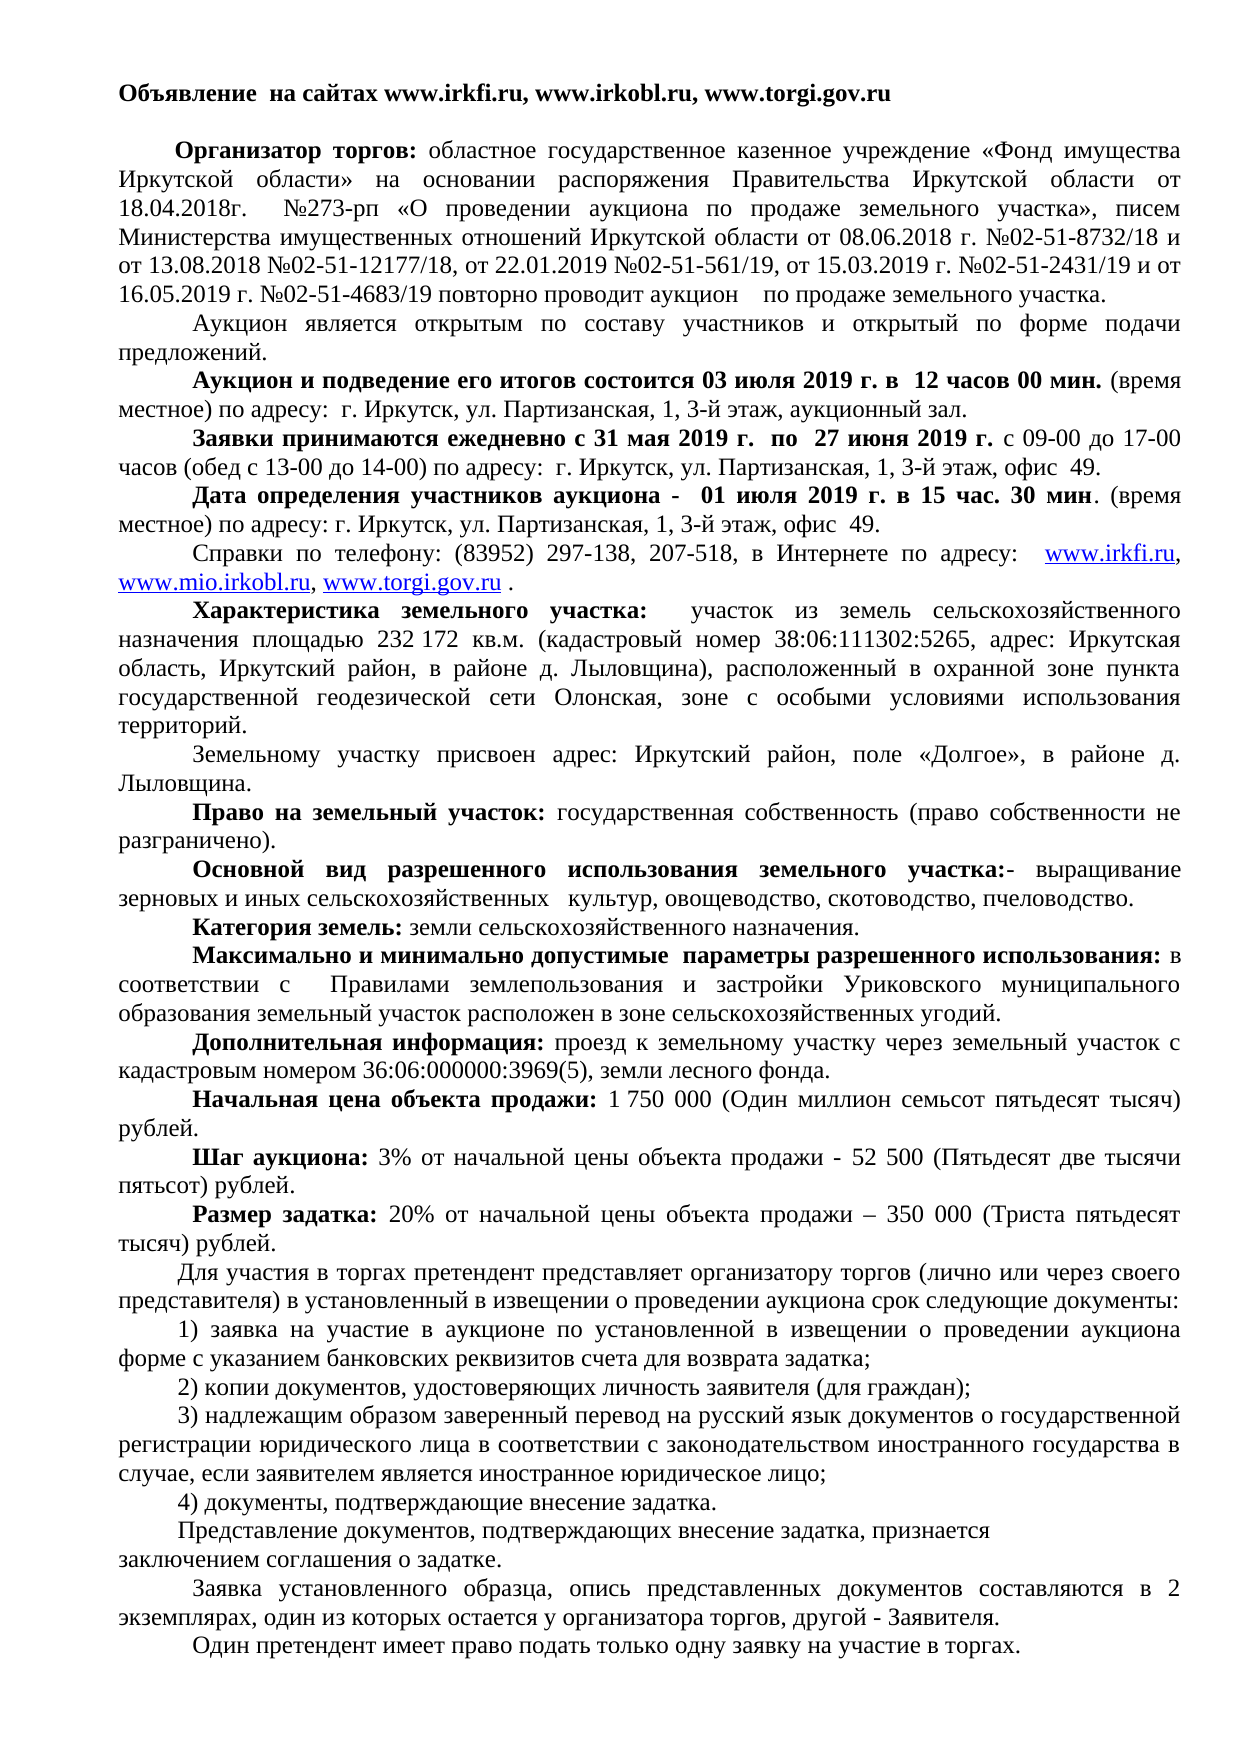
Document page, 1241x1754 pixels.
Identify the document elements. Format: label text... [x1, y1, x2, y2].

text 1) заявка на участие в аукционе по установленной в извещении о проведении аукциона форме с указанием банковских реквизитов счета для возврата задатка; [118, 1314, 1181, 1372]
text Один претендент имеет право подать только одну заявку на участие в торгах. [118, 1630, 1181, 1659]
text Характеристика земельного участка: участок из земель сельскохозяйственного назначения площадью 232 172 кв.м. (кадастровый номер 38:06:111302:5265, адрес: Иркутская область, Иркутский район, в районе д. Лыловщина), расположенный в охранной зоне пункта государственной геодезической сети Олонская, зоне с особыми условиями использования территорий. [118, 595, 1181, 739]
text 3) надлежащим образом заверенный перевод на русский язык документов о государственной регистрации юридического лица в соответствии с законодательством иностранного государства в случае, если заявителем является иностранное юридическое лицо; [118, 1400, 1181, 1487]
text Аукцион и подведение его итогов состоится 03 июля 2019 г. в 12 часов 00 мин. (время местное) по адресу: г. Иркутск, ул. Партизанская, 1, 3-й этаж, аукционный зал. [118, 365, 1181, 423]
text Земельному участку присвоен адрес: Иркутский район, поле «Долгое», в районе д. Лыловщина. [118, 739, 1181, 797]
text заключением соглашения о задатке. [118, 1544, 1181, 1573]
text Справки по телефону: (83952) 297-138, 207-518, в Интернете по адресу: www.irkfi.ru, www.mio.irkobl.ru, www.torgi.gov.ru . [118, 538, 1181, 595]
text Заявки принимаются ежедневно с 31 мая 2019 г. по 27 июня 2019 г. с 09-00 до 17-00 часов (обед с 13-00 до 14-00) по адресу: г. Иркутск, ул. Партизанская, 1, 3-й этаж, офис 49. [118, 423, 1181, 480]
text Максимально и минимально допустимые параметры разрешенного использования: в соответствии с Правилами землепользования и застройки Уриковского муниципального образования земельный участок расположен в зоне сельскохозяйственных угодий. [118, 940, 1181, 1027]
text 2) копии документов, удостоверяющих личность заявителя (для граждан); [118, 1372, 1181, 1400]
text Право на земельный участок: государственная собственность (право собственности не разграничено). [118, 797, 1181, 854]
text Дополнительная информация: проезд к земельному участку через земельный участок с кадастровым номером 36:06:000000:3969(5), земли лесного фонда. [118, 1027, 1181, 1084]
text Категория земель: земли сельскохозяйственного назначения. [118, 912, 1181, 940]
text Аукцион является открытым по составу участников и открытый по форме подачи предложений. [118, 308, 1181, 365]
text Начальная цена объекта продажи: 1 750 000 (Один миллион семьсот пятьдесят тысяч) рублей. [118, 1084, 1181, 1142]
text Дата определения участников аукциона - 01 июля 2019 г. в 15 час. 30 мин. (время местное) по адресу: г. Иркутск, ул. Партизанская, 1, 3-й этаж, офис 49. [118, 480, 1181, 538]
text Заявка установленного образца, опись представленных документов составляются в 2 экземплярах, один из которых остается у организатора торгов, другой - Заявителя. [118, 1573, 1181, 1630]
text Представление документов, подтверждающих внесение задатка, признается [118, 1515, 1181, 1544]
text Для участия в торгах претендент представляет организатору торгов (лично или через своего представителя) в установленный в извещении о проведении аукциона срок следующие документы: [118, 1257, 1181, 1314]
text Организатор торгов: областное государственное казенное учреждение «Фонд имущества Иркутской области» на основании распоряжения Правительства Иркутской области от 18.04.2018г. №273-рп «О проведении аукциона по продаже земельного участка», писем Министерства имущественных отношений Иркутской области от 08.06.2018 г. №02-51-8732/18 и от 13.08.2018 №02-51-12177/18, от 22.01.2019 №02-51-561/19, от 15.03.2019 г. №02-51-2431/19 и от 16.05.2019 г. №02-51-4683/19 повторно проводит аукцион по продаже земельного участка. [118, 135, 1181, 308]
text Основной вид разрешенного использования земельного участка:- выращивание зерновых и иных сельскохозяйственных культур, овощеводство, скотоводство, пчеловодство. [118, 854, 1181, 912]
text Размер задатка: 20% от начальной цены объекта продажи – 350 000 (Триста пятьдесят тысяч) рублей. [118, 1199, 1181, 1257]
text Шаг аукциона: 3% от начальной цены объекта продажи - 52 500 (Пятьдесят две тысячи пятьсот) рублей. [118, 1142, 1181, 1199]
text 4) документы, подтверждающие внесение задатка. [118, 1487, 1181, 1515]
